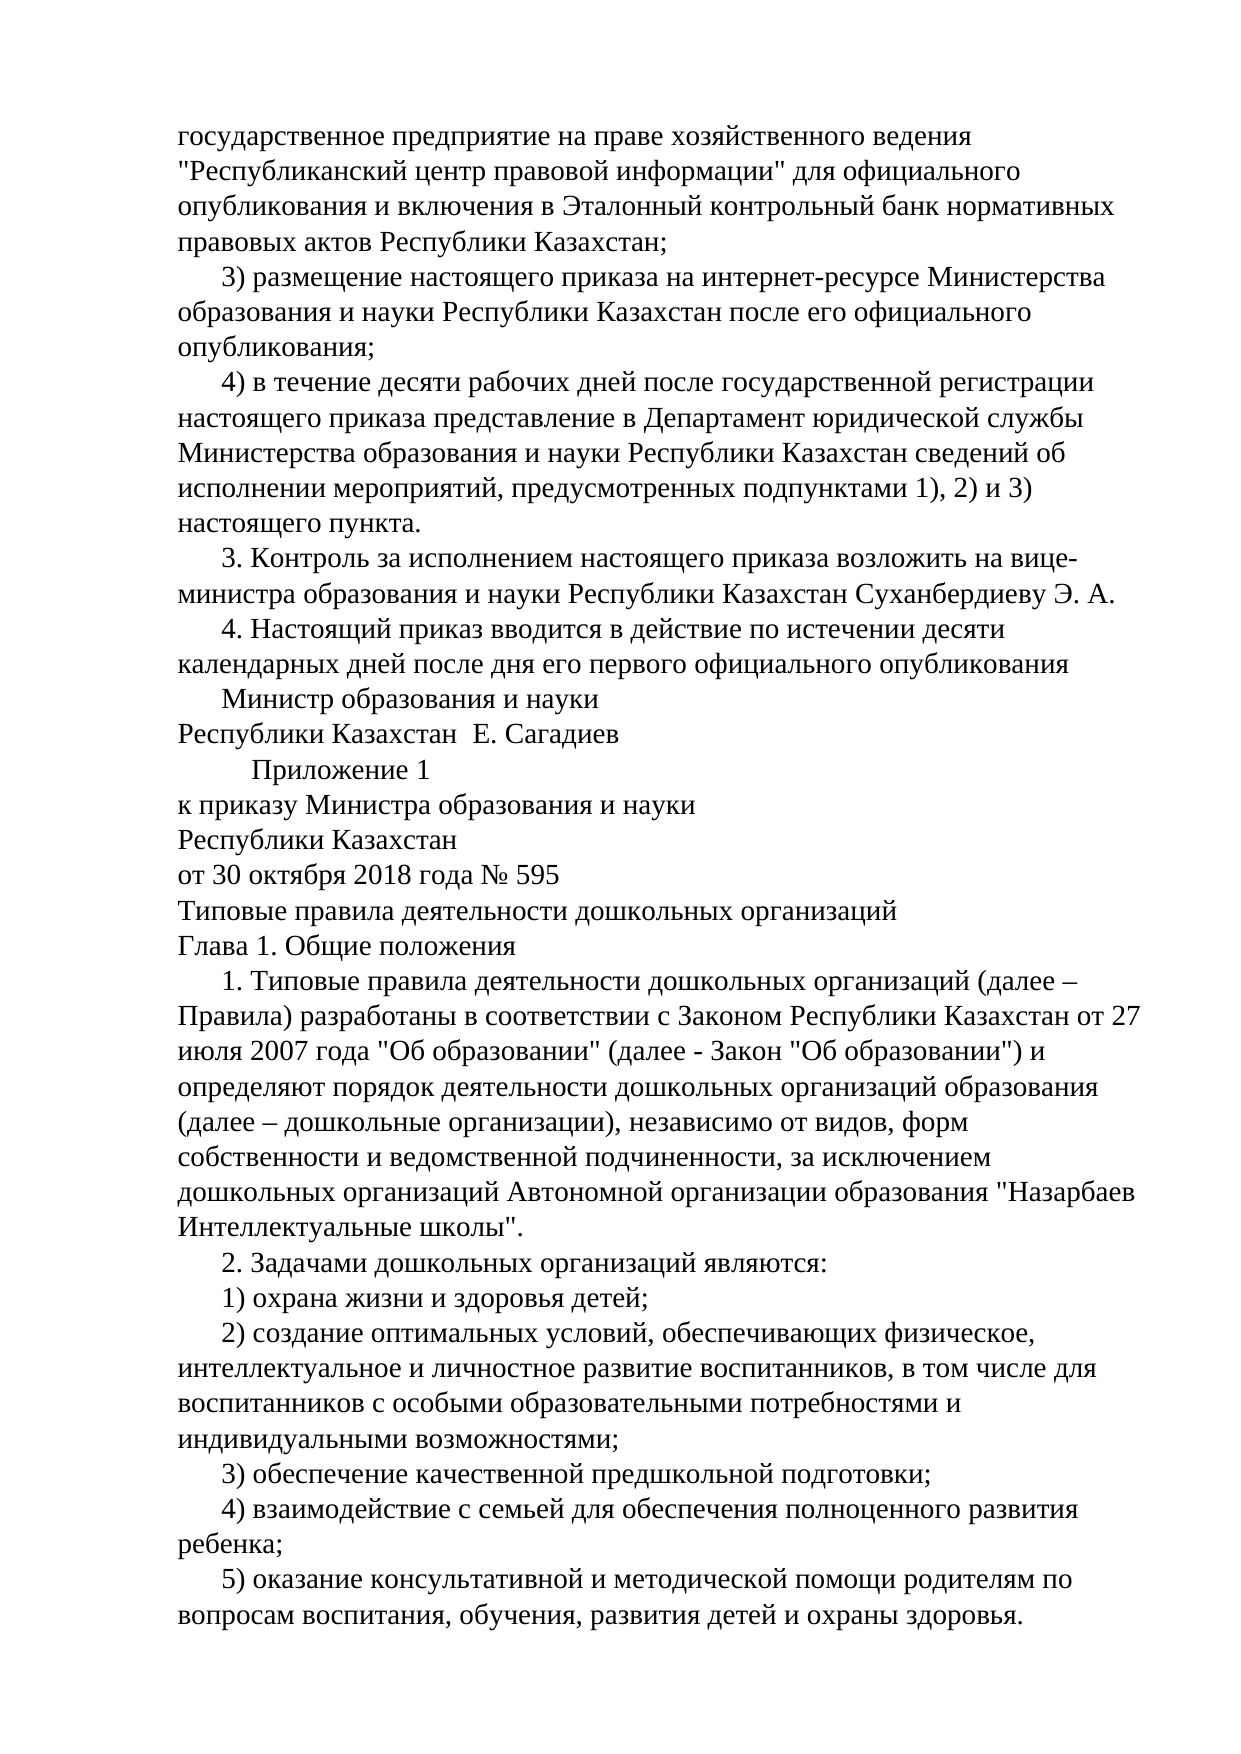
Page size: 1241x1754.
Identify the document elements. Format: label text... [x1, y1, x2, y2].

text 4. Настоящий приказ вводится в действие по истечении десяти календарных дней после дня его первого официального опубликования [177, 611, 1152, 680]
text 3. Контроль за исполнением настоящего приказа возложить на вице-министра образования и науки Республики Казахстан Суханбердиеву Э. А. [177, 541, 1152, 609]
text 2. Задачами дошкольных организаций являются: [177, 1245, 1152, 1278]
text Приложение 1 [177, 752, 1152, 785]
text 1) охрана жизни и здоровья детей; [177, 1280, 1152, 1313]
text к приказу Министра образования и науки [177, 787, 1152, 821]
text Министр образования и науки [177, 681, 1152, 715]
text 4) взаимодействие с семьей для обеспечения полноценного развития ребенка; [177, 1491, 1152, 1560]
text Республики Казахстан [177, 822, 1152, 856]
text Республики Казахстан Е. Сагадиев [177, 717, 1152, 750]
text 3) обеспечение качественной предшкольной подготовки; [177, 1456, 1152, 1489]
text Типовые правила деятельности дошкольных организаций [177, 893, 1152, 926]
text 2) создание оптимальных условий, обеспечивающих физическое, интеллектуальное и личностное развитие воспитанников, в том числе для воспитанников с особыми образовательными потребностями и индивидуальными возможностями; [177, 1315, 1152, 1454]
text 4) в течение десяти рабочих дней после государственной регистрации настоящего приказа представление в Департамент юридической службы Министерства образования и науки Республики Казахстан сведений об исполнении мероприятий, предусмотренных подпунктами 1), 2) и 3) настоящего пункта. [177, 364, 1152, 539]
text 3) размещение настоящего приказа на интернет-ресурсе Министерства образования и науки Республики Казахстан после его официального опубликования; [177, 259, 1152, 363]
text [177, 118, 1152, 257]
text от 30 октября 2018 года № 595 [177, 857, 1152, 891]
text 1. Типовые правила деятельности дошкольных организаций (далее – Правила) разработаны в соответствии с Законом Республики Казахстан от 27 июля 2007 года "Об образовании" (далее - Закон "Об образовании") и определяют порядок деятельности дошкольных организаций образования (далее – дошкольные организации), независимо от видов, форм собственности и ведомственной подчиненности, за исключением дошкольных организаций Автономной организации образования "Назарбаев Интеллектуальные школы". [177, 963, 1152, 1243]
text Глава 1. Общие положения [177, 928, 1152, 961]
text 5) оказание консультативной и методической помощи родителям по вопросам воспитания, обучения, развития детей и охраны здоровья. [177, 1562, 1152, 1630]
